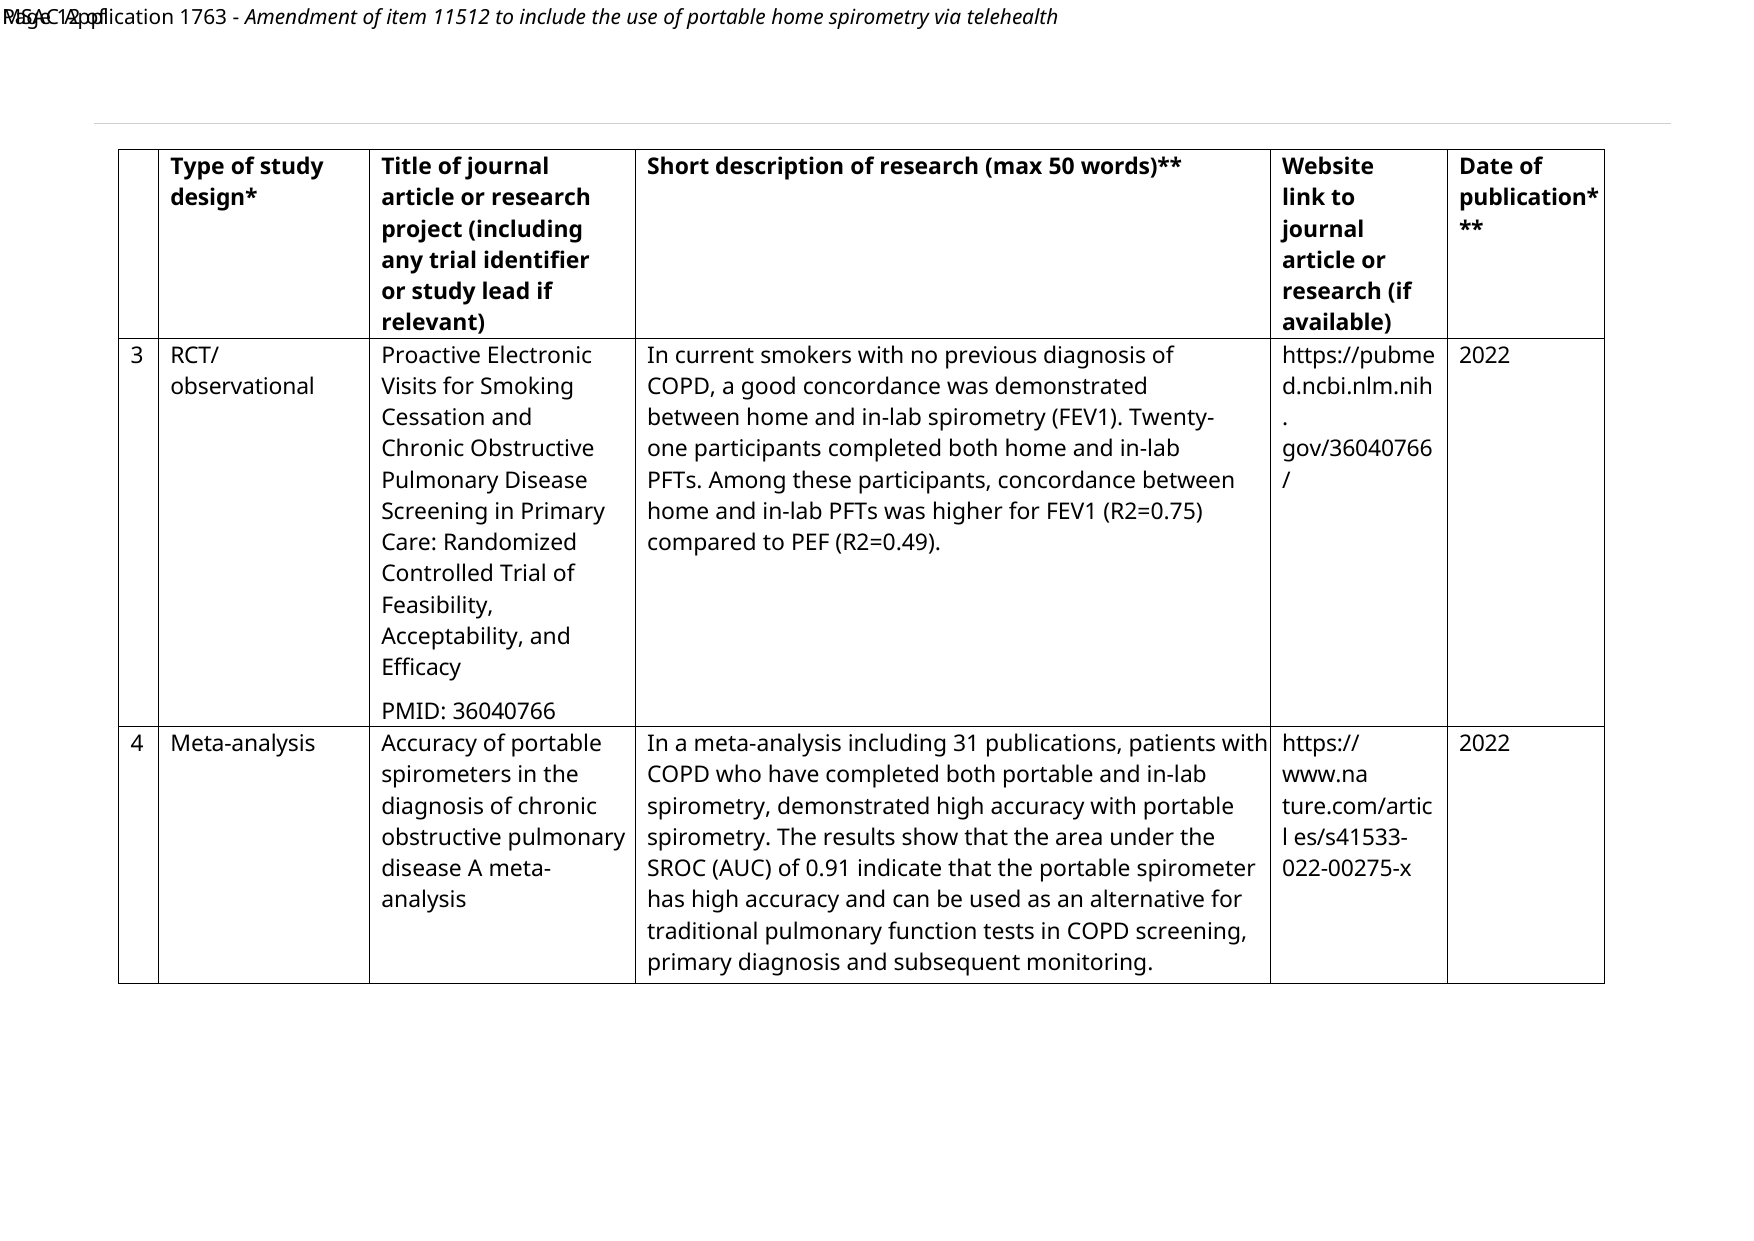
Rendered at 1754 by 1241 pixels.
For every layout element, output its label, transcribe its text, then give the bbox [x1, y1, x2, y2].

table_cell 4 [119, 727, 158, 983]
table_cell In a meta-analysis including 31 publications, patients with COPD who have completed both portable and in-lab spirometry, demonstrated high accuracy with portable spirometry. The results show that the area under the SROC (AUC) of 0.91 indicate that the portable spirometer has high accuracy and can be used as an alternative for traditional pulmonary function tests in COPD screening, primary diagnosis and subsequent monitoring. [636, 727, 1270, 983]
table_header Title of journal article or research project (including any trial identifier or study lead if relevant) [370, 150, 635, 338]
table_header Website link to journal article or research (if available) [1271, 150, 1447, 338]
table_cell https://www.na ture.com/articl es/s41533- 022-00275-x [1271, 727, 1447, 983]
table_header Short description of research (max 50 words)** [636, 150, 1270, 338]
table_cell 3 [119, 339, 158, 726]
table_header [119, 150, 158, 338]
table_cell https://pubme d.ncbi.nlm.nih. gov/36040766/ [1271, 339, 1447, 726]
table_header Date of publication* ** [1448, 150, 1604, 338]
table_cell RCT/ observational [159, 339, 369, 726]
table_header Type of study design* [159, 150, 369, 338]
table_cell 2022 [1448, 339, 1604, 726]
table_cell 2022 [1448, 727, 1604, 983]
table_cell Meta-analysis [159, 727, 369, 983]
table_cell Proactive Electronic Visits for Smoking Cessation and Chronic Obstructive Pulmonary Disease Screening in Primary Care: Randomized Controlled Trial of Feasibility, Acceptability, and Efficacy PMID: 36040766 [370, 339, 635, 726]
table_cell In current smokers with no previous diagnosis of COPD, a good concordance was demonstrated between home and in-lab spirometry (FEV1). Twenty-one participants completed both home and in-lab PFTs. Among these participants, concordance between home and in-lab PFTs was higher for FEV1 (R2=0.75) compared to PEF (R2=0.49). [636, 339, 1270, 726]
table_cell Accuracy of portable spirometers in the diagnosis of chronic obstructive pulmonary disease A meta-analysis [370, 727, 635, 983]
